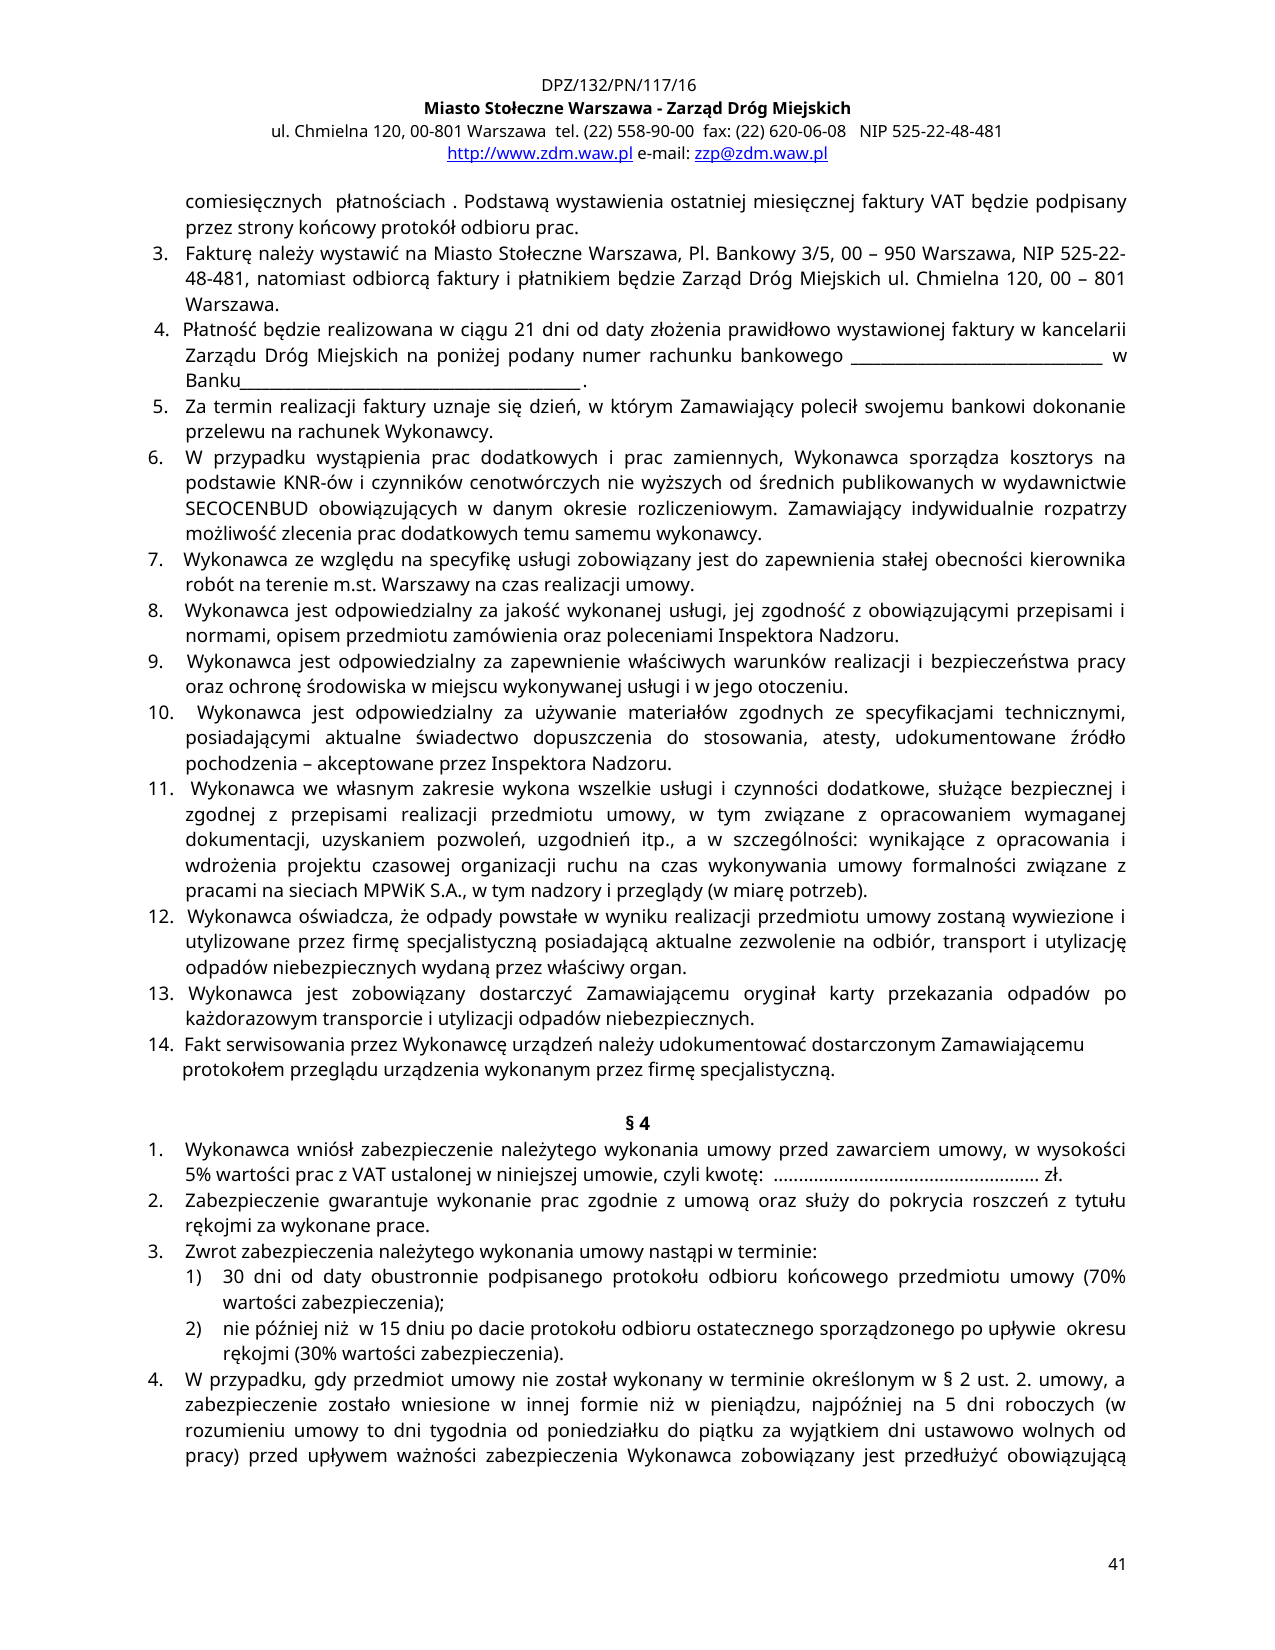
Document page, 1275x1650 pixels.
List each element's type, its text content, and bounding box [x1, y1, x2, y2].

text 9. Wykonawca jest odpowiedzialny za zapewnienie właściwych warunków realizacji i bezpieczeństwa pracy oraz ochronę środowiska w miejscu wykonywanej usługi i w jego otoczeniu. [148, 648, 1127, 699]
list Zwrot zabezpieczenia należytego wykonania umowy nastąpi w terminie: [148, 1238, 1127, 1264]
text § 4 [148, 1111, 1127, 1136]
text 10. Wykonawca jest odpowiedzialny za używanie materiałów zgodnych ze specyfikacjami technicznymi, posiadającymi aktualne świadectwo dopuszczenia do stosowania, atesty, udokumentowane źródło pochodzenia – akceptowane przez Inspektora Nadzoru. [148, 699, 1127, 776]
text 4. Płatność będzie realizowana w ciągu 21 dni od daty złożenia prawidłowo wystawionej faktury w kancelarii Zarządu Dróg Miejskich na poniżej podany numer rachunku bankowego __________________________________ w Banku______________________________________________. [148, 316, 1127, 393]
text 3. Fakturę należy wystawić na Miasto Stołeczne Warszawa, Pl. Bankowy 3/5, 00 – 950 Warszawa, NIP 525-22-48-481, natomiast odbiorcą faktury i płatnikiem będzie Zarząd Dróg Miejskich ul. Chmielna 120, 00 – 801 Warszawa. [148, 240, 1127, 316]
text 12. Wykonawca oświadcza, że odpady powstałe w wyniku realizacji przedmiotu umowy zostaną wywiezione i utylizowane przez firmę specjalistyczną posiadającą aktualne zezwolenie na odbiór, transport i utylizację odpadów niebezpiecznych wydaną przez właściwy organ. [148, 903, 1127, 980]
list 30 dni od daty obustronnie podpisanego protokołu odbioru końcowego przedmiotu umowy (70% wartości zabezpieczenia); [185, 1264, 1127, 1315]
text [148, 189, 1127, 240]
list Zabezpieczenie gwarantuje wykonanie prac zgodnie z umową oraz służy do pokrycia roszczeń z tytułu rękojmi za wykonane prace. [148, 1187, 1127, 1238]
text 13. Wykonawca jest zobowiązany dostarczyć Zamawiającemu oryginał karty przekazania odpadów po każdorazowym transporcie i utylizacji odpadów niebezpiecznych. [148, 980, 1127, 1031]
text 5. Za termin realizacji faktury uznaje się dzień, w którym Zamawiający polecił swojemu bankowi dokonanie przelewu na rachunek Wykonawcy. [148, 393, 1127, 444]
text 6. W przypadku wystąpienia prac dodatkowych i prac zamiennych, Wykonawca sporządza kosztorys na podstawie KNR-ów i czynników cenotwórczych nie wyższych od średnich publikowanych w wydawnictwie SECOCENBUD obowiązujących w danym okresie rozliczeniowym. Zamawiający indywidualnie rozpatrzy możliwość zlecenia prac dodatkowych temu samemu wykonawcy. [148, 444, 1127, 546]
text protokołem przeglądu urządzenia wykonanym przez firmę specjalistyczną. [148, 1056, 1127, 1082]
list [148, 1366, 1127, 1468]
text 7. Wykonawca ze względu na specyfikę usługi zobowiązany jest do zapewnienia stałej obecności kierownika robót na terenie m.st. Warszawy na czas realizacji umowy. [148, 546, 1127, 597]
text 11. Wykonawca we własnym zakresie wykona wszelkie usługi i czynności dodatkowe, służące bezpiecznej i zgodnej z przepisami realizacji przedmiotu umowy, w tym związane z opracowaniem wymaganej dokumentacji, uzyskaniem pozwoleń, uzgodnień itp., a w szczególności: wynikające z opracowania i wdrożenia projektu czasowej organizacji ruchu na czas wykonywania umowy formalności związane z pracami na sieciach MPWiK S.A., w tym nadzory i przeglądy (w miarę potrzeb). [148, 776, 1127, 903]
text 8. Wykonawca jest odpowiedzialny za jakość wykonanej usługi, jej zgodność z obowiązującymi przepisami i normami, opisem przedmiotu zamówienia oraz poleceniami Inspektora Nadzoru. [148, 597, 1127, 648]
text 14. Fakt serwisowania przez Wykonawcę urządzeń należy udokumentować dostarczonym Zamawiającemu [148, 1031, 1127, 1056]
list nie później niż w 15 dniu po dacie protokołu odbioru ostatecznego sporządzonego po upływie okresu rękojmi (30% wartości zabezpieczenia). [185, 1315, 1127, 1366]
list Wykonawca wniósł zabezpieczenie należytego wykonania umowy przed zawarciem umowy, w wysokości 5% wartości prac z VAT ustalonej w niniejszej umowie, czyli kwotę: ..................................................... zł. [148, 1136, 1127, 1187]
